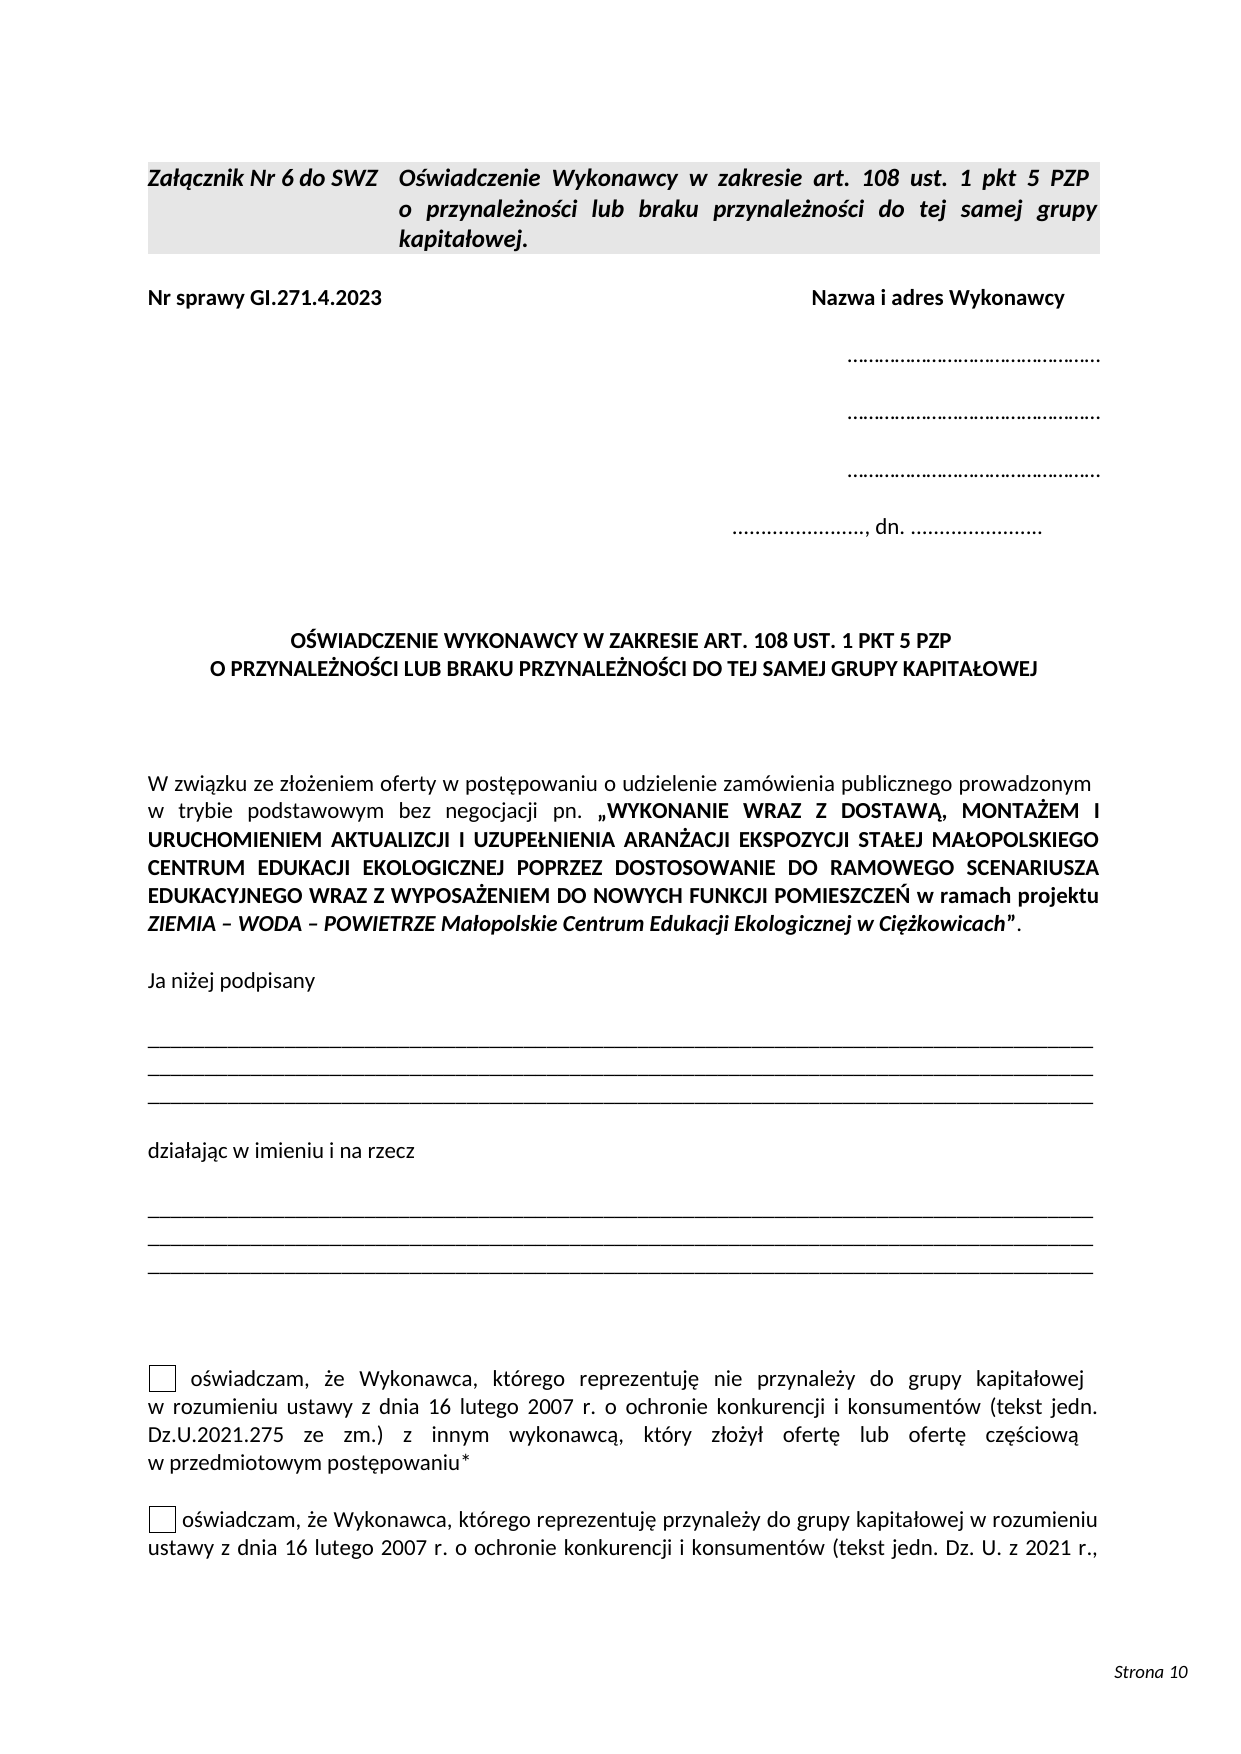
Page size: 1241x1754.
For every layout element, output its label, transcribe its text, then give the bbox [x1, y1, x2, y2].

text ………………………………………… [148, 397, 1100, 426]
text W związku ze złożeniem oferty w postępowaniu o udzielenie zamówienia publicznego prowadzonym w trybie podstawowym bez negocjacji pn. „WYKONANIE WRAZ Z DOSTAWĄ, MONTAŻEM I URUCHOMIENIEM AKTUALIZCJI I UZUPEŁNIENIA ARANŻACJI EKSPOZYCJI STAŁEJ MAŁOPOLSKIEGO CENTRUM EDUKACJI EKOLOGICZNEJ POPRZEZ DOSTOSOWANIE DO RAMOWEGO SCENARIUSZA EDUKACYJNEGO WRAZ Z WYPOSAŻENIEM DO NOWYCH FUNKCJI POMIESZCZEŃ w ramach projektu ZIEMIA – WODA – POWIETRZE Małopolskie Centrum Edukacji Ekologicznej w Ciężkowicach”. [148, 769, 1100, 937]
text _________________________________________________________________________________________________________________________________________________________________________________________________________________________________________________________ [148, 1023, 1100, 1107]
text ………………………………………… [148, 455, 1100, 483]
text OŚWIADCZENIE WYKONAWCY W ZAKRESIE ART. 108 UST. 1 PKT 5 PZP O PRZYNALEŻNOŚCI LUB BRAKU PRZYNALEŻNOŚCI DO TEJ SAMEJ GRUPY KAPITAŁOWEJ [148, 626, 1100, 682]
text Ja niżej podpisany [148, 966, 1100, 994]
text działając w imieniu i na rzecz [148, 1136, 1100, 1164]
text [148, 1505, 1100, 1561]
text ......................., dn. ....................... [148, 512, 1100, 540]
subtitle Załącznik Nr 6 do SWZ Oświadczenie Wykonawcy w zakresie art. 108 ust. 1 pkt 5 PZP o przynależności lub braku przynależności do tej samej grupy kapitałowej. [148, 162, 1100, 254]
text Nr sprawy GI.271.4.2023 Nazwa i adres Wykonawcy [148, 283, 1100, 311]
text ………………………………………… [148, 340, 1100, 368]
text _________________________________________________________________________________________________________________________________________________________________________________________________________________________________________________________ [148, 1193, 1100, 1278]
text oświadczam, że Wykonawca, którego reprezentuję nie przynależy do grupy kapitałowej w rozumieniu ustawy z dnia 16 lutego 2007 r. o ochronie konkurencji i konsumentów (tekst jedn. Dz.U.2021.275 ze zm.) z innym wykonawcą, który złożył ofertę lub ofertę częściową w przedmiotowym postępowaniu* [148, 1364, 1100, 1476]
